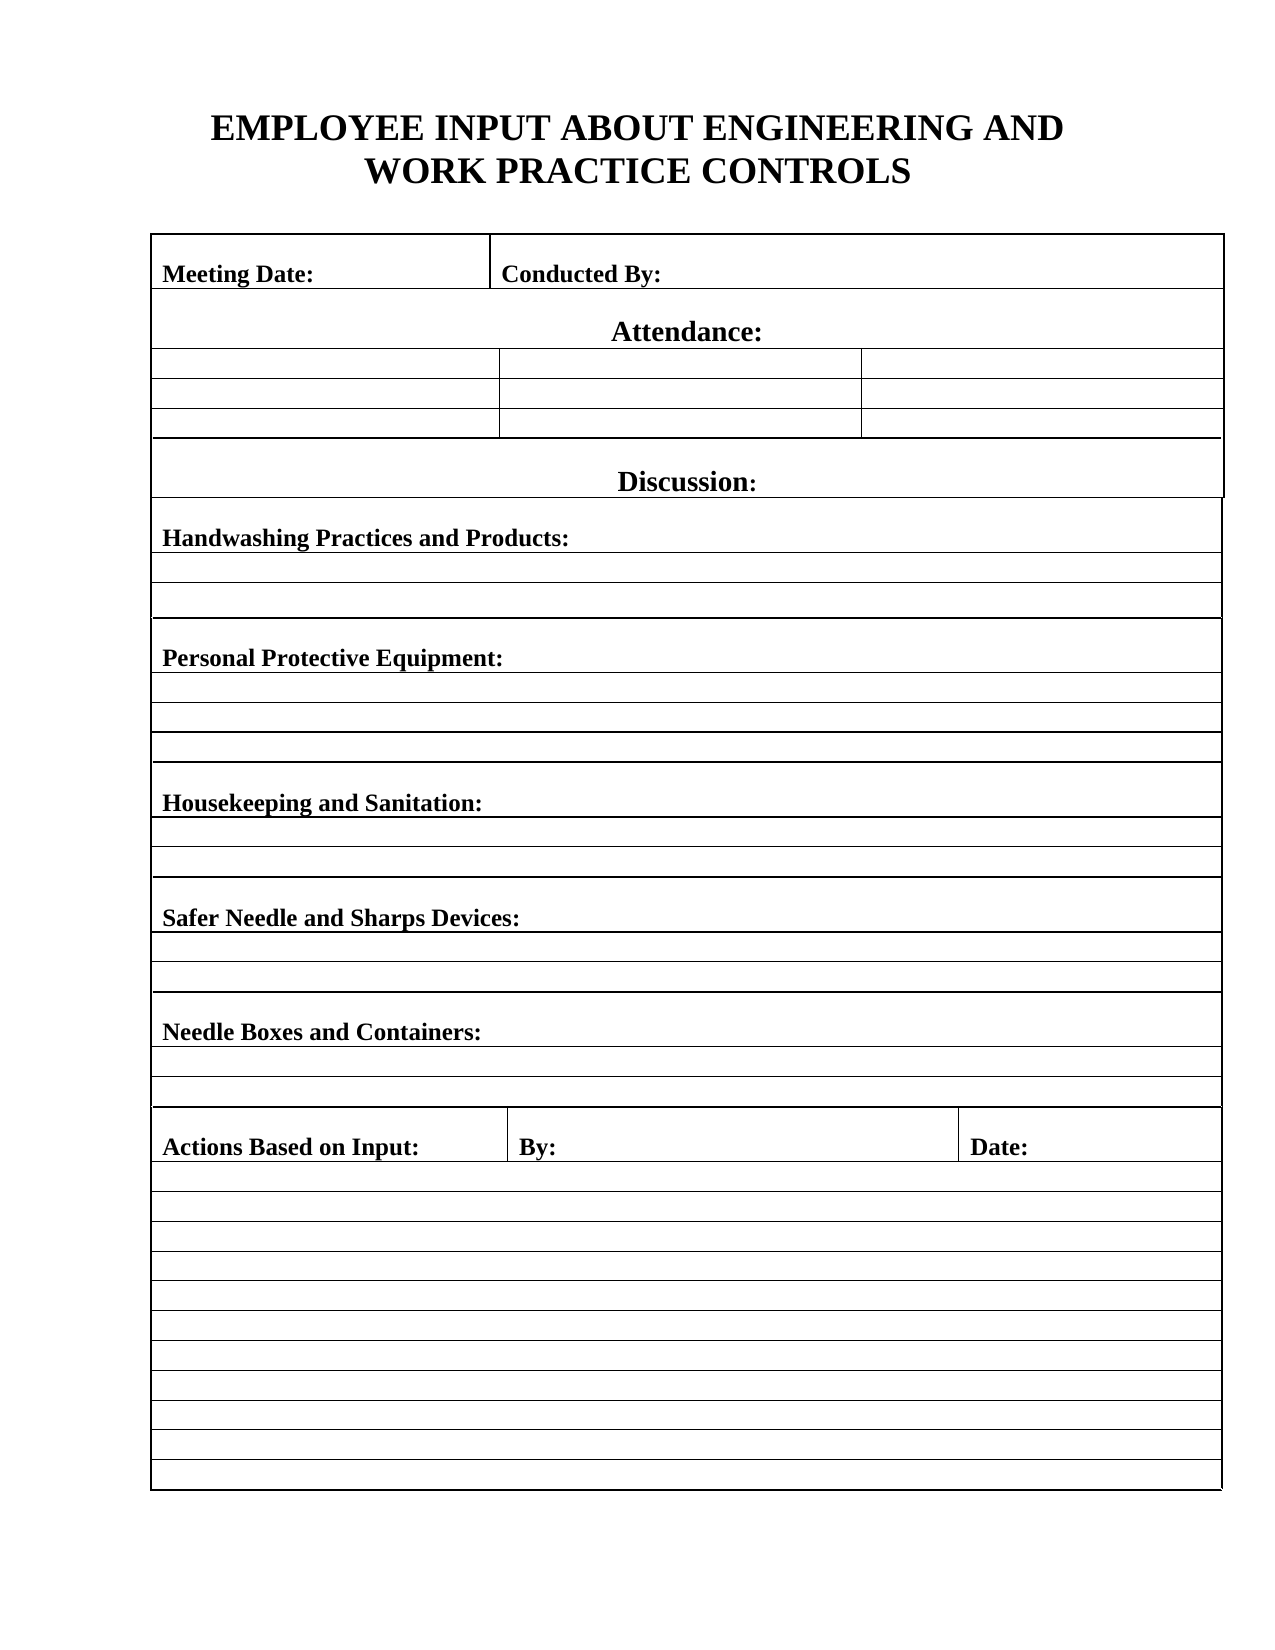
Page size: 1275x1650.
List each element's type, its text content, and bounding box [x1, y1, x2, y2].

table_cell [500, 379, 861, 407]
table_cell [862, 409, 1223, 437]
table_cell [152, 1077, 1221, 1106]
table_cell [152, 1252, 1221, 1280]
table_cell Safer Needle and Sharps Devices: [152, 878, 1221, 931]
table_cell [152, 1371, 1221, 1399]
table_cell [152, 733, 1221, 761]
table_cell [152, 379, 499, 407]
table_header Meeting Date: [152, 235, 489, 288]
table_header Conducted By: [491, 235, 1223, 288]
table_cell Date: [959, 1108, 1221, 1161]
table_cell [152, 409, 499, 437]
table_cell [152, 1430, 1221, 1459]
table_cell Discussion: [152, 437, 1223, 497]
table_cell Personal Protective Equipment: [152, 619, 1221, 672]
table_cell Attendance: [152, 289, 1223, 348]
table_cell [152, 349, 499, 378]
table_cell [152, 1222, 1221, 1251]
table_cell [152, 1401, 1221, 1429]
table_cell [152, 818, 1221, 846]
table_cell [500, 409, 861, 437]
table_cell [152, 962, 1221, 991]
table_cell [500, 349, 861, 378]
table_cell [152, 1341, 1221, 1370]
table_cell [152, 1162, 1221, 1191]
table_cell [152, 1311, 1221, 1340]
table_cell By: [508, 1108, 958, 1161]
table_cell [152, 553, 1221, 582]
table_cell [152, 583, 1221, 616]
table_cell Handwashing Practices and Products: [152, 498, 1221, 552]
table_cell Actions Based on Input: [152, 1108, 507, 1161]
table_cell [862, 349, 1223, 378]
table_cell Needle Boxes and Containers: [152, 993, 1221, 1046]
table_cell [152, 1047, 1221, 1076]
table_cell [152, 1281, 1221, 1310]
text EMPLOYEE INPUT ABOUT ENGINEERING AND WORK PRACTICE CONTROLS [150, 105, 1125, 191]
table_cell [152, 933, 1221, 961]
table_cell [152, 1460, 1221, 1489]
table_cell [152, 1192, 1221, 1221]
table_cell [862, 379, 1223, 407]
table_cell [152, 673, 1221, 702]
table_cell Housekeeping and Sanitation: [152, 763, 1221, 816]
table_cell [152, 703, 1221, 731]
table_cell [152, 847, 1221, 876]
